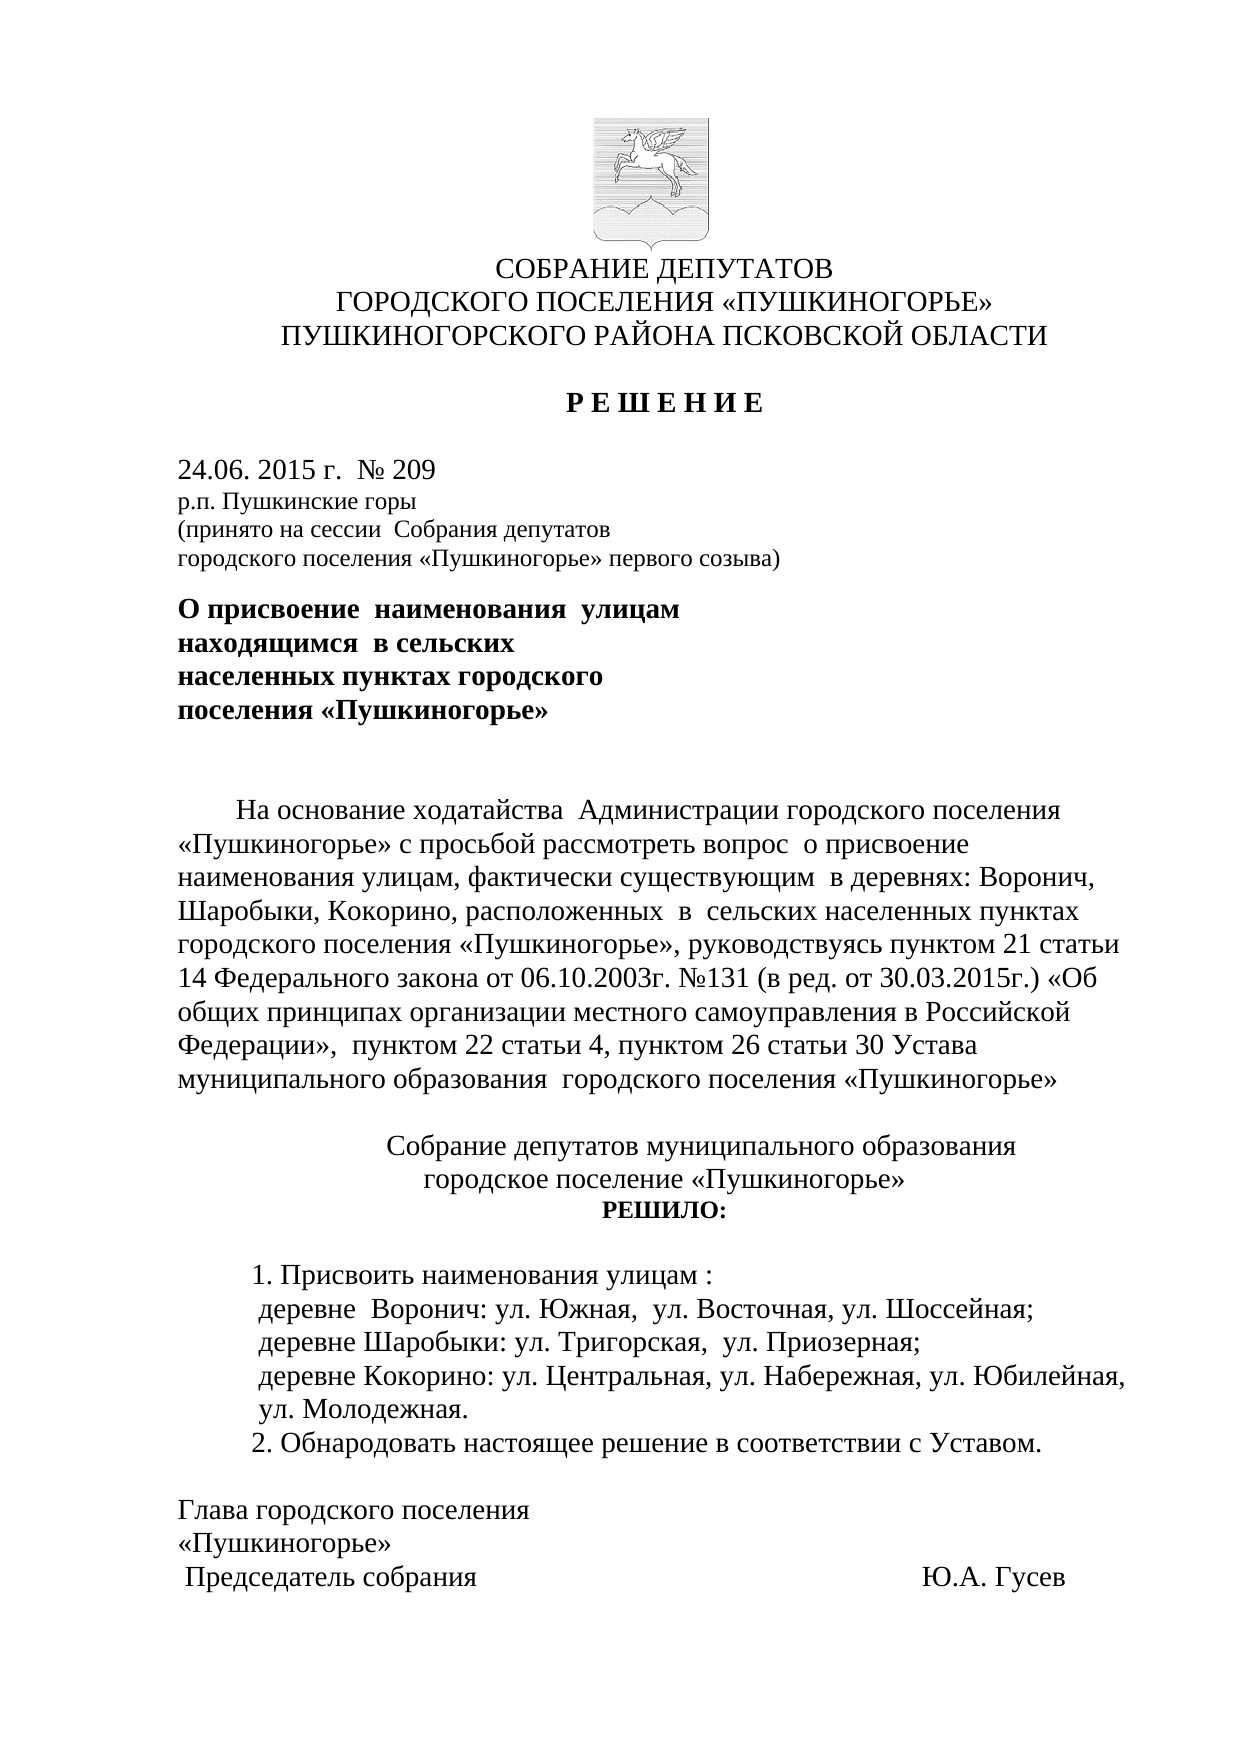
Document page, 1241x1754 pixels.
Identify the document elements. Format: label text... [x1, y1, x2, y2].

text (принято на сессии Собрания депутатов [177, 514, 1152, 543]
text деревне Кокорино: ул. Центральная, ул. Набережная, ул. Юбилейная, [177, 1358, 1152, 1391]
text городское поселение «Пушкиногорье» [177, 1161, 1152, 1195]
text Глава городского поселения [177, 1492, 1152, 1526]
text РЕШИЛО: [177, 1195, 1152, 1224]
text «Пушкиногорье» [177, 1526, 1152, 1559]
text 1. Присвоить наименования улицам : [177, 1257, 1152, 1291]
text городского поселения «Пушкиногорье» первого созыва) [177, 543, 1152, 572]
text Р Е Ш Е Н И Е [177, 385, 1152, 419]
picture [593, 118, 710, 251]
text ул. Молодежная. [177, 1391, 1152, 1425]
text населенных пунктах городского [177, 658, 1152, 692]
text находящимся в сельских [177, 625, 1152, 658]
text О присвоение наименования улицам [177, 591, 1152, 625]
text Собрание депутатов муниципального образования [177, 1128, 1152, 1161]
text поселения «Пушкиногорье» [177, 692, 1152, 725]
text р.п. Пушкинские горы [177, 486, 1152, 514]
text Председатель собрания Ю.А. Гусев [177, 1559, 1152, 1593]
text 24.06. 2015 г. № 209 [177, 452, 1152, 486]
text деревне Шаробыки: ул. Тригорская, ул. Приозерная; [177, 1324, 1152, 1358]
text ПУШКИНОГОРСКОГО РАЙОНА ПСКОВСКОЙ ОБЛАСТИ [177, 318, 1152, 352]
text На основание ходатайства Администрации городского поселения «Пушкиногорье» с просьбой рассмотреть вопрос о присвоение наименования улицам, фактически существующим в деревнях: Воронич, Шаробыки, Кокорино, расположенных в сельских населенных пунктах городского поселения «Пушкиногорье», руководствуясь пунктом 21 статьи 14 Федерального закона от 06.10.2003г. №131 (в ред. от 30.03.2015г.) «Об общих принципах организации местного самоуправления в Российской Федерации», пунктом 22 статьи 4, пунктом 26 статьи 30 Устава муниципального образования городского поселения «Пушкиногорье» [177, 792, 1152, 1094]
text деревне Воронич: ул. Южная, ул. Восточная, ул. Шоссейная; [177, 1291, 1152, 1324]
text 2. Обнародовать настоящее решение в соответствии с Уставом. [177, 1425, 1152, 1458]
text СОБРАНИЕ ДЕПУТАТОВ ГОРОДСКОГО ПОСЕЛЕНИЯ «ПУШКИНОГОРЬЕ» [177, 251, 1152, 318]
